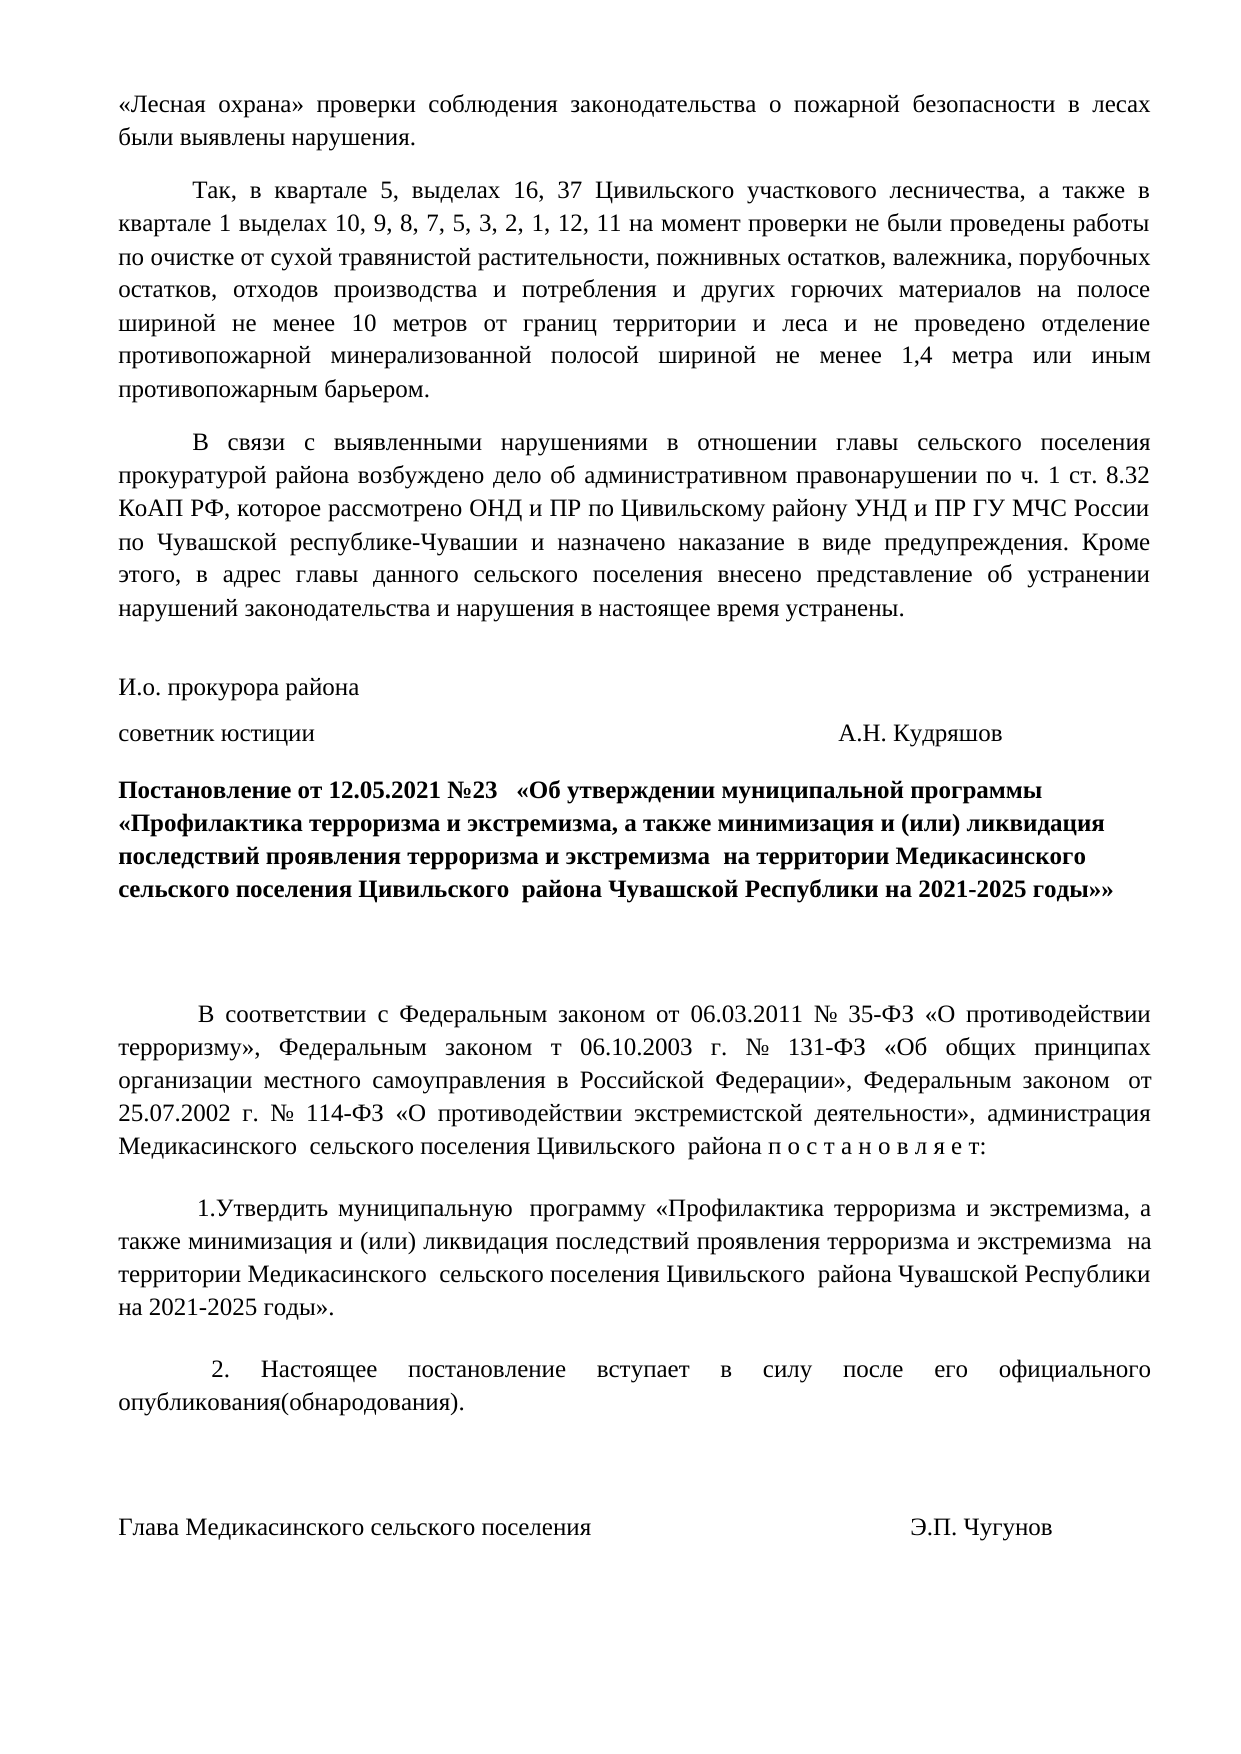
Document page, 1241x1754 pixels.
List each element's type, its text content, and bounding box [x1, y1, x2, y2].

text Глава Медикасинского сельского поселения Э.П. Чугунов [118, 1512, 1152, 1540]
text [118, 89, 1152, 150]
text Постановление от 12.05.2021 №23 «Об утверждении муниципальной программы «Профилактика терроризма и экстремизма, а также минимизация и (или) ликвидация последствий проявления терроризма и экстремизма на территории Медикасинского сельского поселения Цивильского района Чувашской Республики на 2021-2025 годы»» [118, 775, 1152, 903]
text В соответствии с Федеральным законом от 06.03.2011 № 35-ФЗ «О противодействии терроризму», Федеральным законом т 06.10.2003 г. № 131-ФЗ «Об общих принципах организации местного самоуправления в Российской Федерации», Федеральным законом от 25.07.2002 г. № 114-ФЗ «О противодействии экстремистской деятельности», администрация Медикасинского сельского поселения Цивильского района п о с т а н о в л я е т: [118, 999, 1152, 1159]
text Так, в квартале 5, выделах 16, 37 Цивильского участкового лесничества, а также в квартале 1 выделах 10, 9, 8, 7, 5, 3, 2, 1, 12, 11 на момент проверки не были проведены работы по очистке от сухой травянистой растительности, пожнивных остатков, валежника, порубочных остатков, отходов производства и потребления и других горючих материалов на полосе шириной не менее 10 метров от границ территории и леса и не проведено отделение противопожарной минерализованной полосой шириной не менее 1,4 метра или иным противопожарным барьером. [118, 176, 1152, 402]
text И.о. прокурора района [118, 675, 1152, 700]
text 2. Настоящее постановление вступает в силу после его официального опубликования(обнародования). [118, 1354, 1152, 1416]
text советник юстиции А.Н. Кудряшов [118, 721, 1152, 746]
text В связи с выявленными нарушениями в отношении главы сельского поселения прокуратурой района возбуждено дело об административном правонарушении по ч. 1 ст. 8.32 КоАП РФ, которое рассмотрено ОНД и ПР по Цивильскому району УНД и ПР ГУ МЧС России по Чувашской республике-Чувашии и назначено наказание в виде предупреждения. Кроме этого, в адрес главы данного сельского поселения внесено представление об устранении нарушений законодательства и нарушения в настоящее время устранены. [118, 427, 1152, 621]
text 1.Утвердить муниципальную программу «Профилактика терроризма и экстремизма, а также минимизация и (или) ликвидация последствий проявления терроризма и экстремизма на территории Медикасинского сельского поселения Цивильского района Чувашской Республики на 2021-2025 годы». [118, 1193, 1152, 1321]
